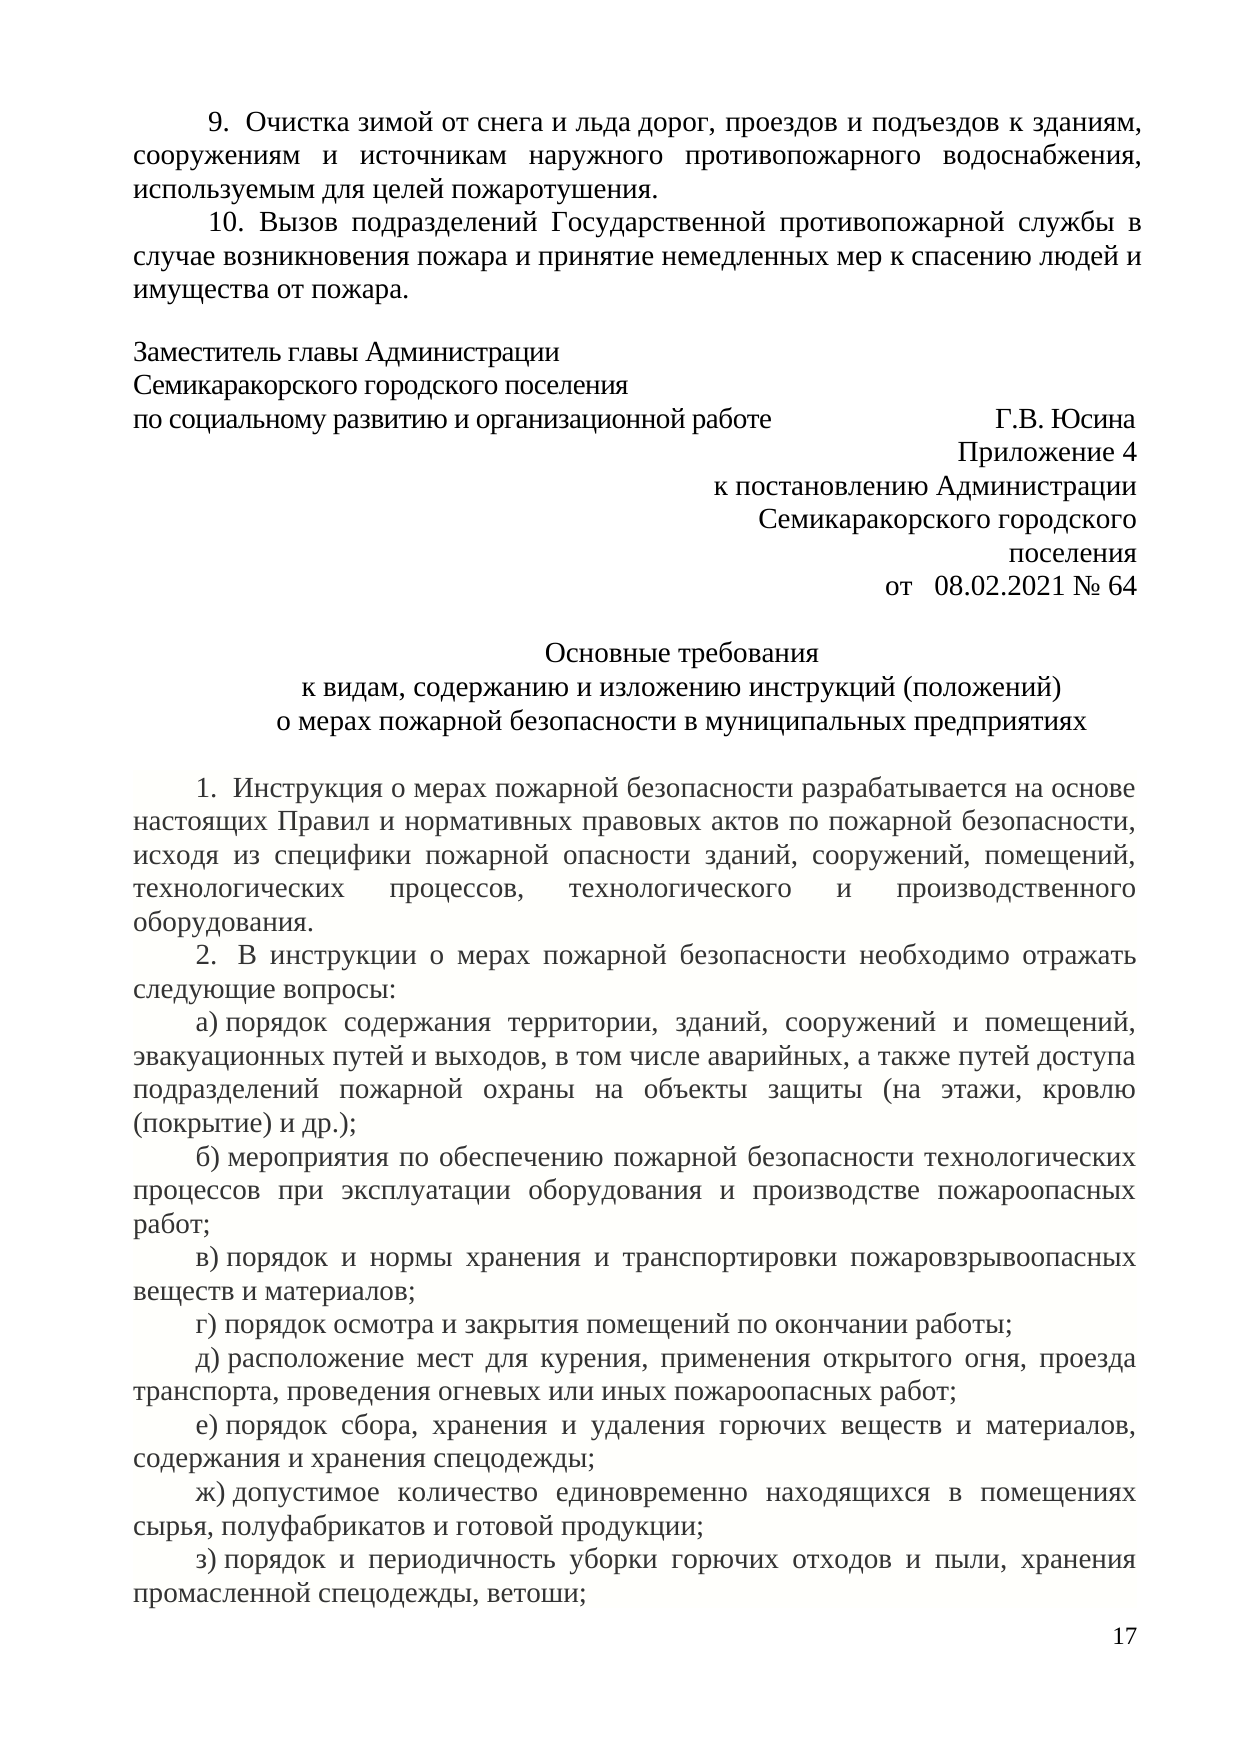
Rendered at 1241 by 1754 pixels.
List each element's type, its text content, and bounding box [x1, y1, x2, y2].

text е) порядок сбора, хранения и удаления горючих веществ и материалов, содержания и хранения спецодежды; [133, 1407, 1137, 1474]
text 1. Инструкция о мерах пожарной безопасности разрабатывается на основе настоящих Правил и нормативных правовых актов по пожарной безопасности, исходя из специфики пожарной опасности зданий, сооружений, помещений, технологических процессов, технологического и производственного оборудования. [133, 770, 1137, 937]
text к видам, содержанию и изложению инструкций (положений) [133, 669, 1137, 703]
text Приложение 4 [620, 434, 1137, 468]
text Заместитель главы Администрации Семикаракорского городского поселения по социальному развитию и организационной работе Г.В. Юсина [133, 334, 1137, 434]
text а) порядок содержания территории, зданий, сооружений и помещений, эвакуационных путей и выходов, в том числе аварийных, а также путей доступа подразделений пожарной охраны на объекты защиты (на этажи, кровлю (покрытие) и др.); [133, 1004, 1137, 1139]
text б) мероприятия по обеспечению пожарной безопасности технологических процессов при эксплуатации оборудования и производстве пожароопасных работ; [133, 1139, 1137, 1239]
text от 08.02.2021 № 64 [620, 568, 1137, 602]
text г) порядок осмотра и закрытия помещений по окончании работы; [133, 1306, 1137, 1340]
text к постановлению Администрации [620, 468, 1137, 501]
text з) порядок и периодичность уборки горючих отходов и пыли, хранения промасленной спецодежды, ветоши; [133, 1541, 1137, 1608]
text Основные требования [133, 636, 1137, 669]
text ж) допустимое количество единовременно находящихся в помещениях сырья, полуфабрикатов и готовой продукции; [133, 1474, 1137, 1541]
list Очистка зимой от снега и льда дорог, проездов и подъездов к зданиям, сооружениям и источникам наружного противопожарного водоснабжения, используемым для целей пожаротушения. [133, 104, 1143, 204]
text о мерах пожарной безопасности в муниципальных предприятиях [133, 703, 1137, 736]
text д) расположение мест для курения, применения открытого огня, проезда транспорта, проведения огневых или иных пожароопасных работ; [133, 1340, 1137, 1407]
text 2. В инструкции о мерах пожарной безопасности необходимо отражать следующие вопросы: [133, 937, 1137, 1004]
list Вызов подразделений Государственной противопожарной службы в случае возникновения пожара и принятие немедленных мер к спасению людей и имущества от пожара. [133, 204, 1143, 305]
text Семикаракорского городского [620, 501, 1137, 535]
text поселения [620, 535, 1137, 568]
text в) порядок и нормы хранения и транспортировки пожаровзрывоопасных веществ и материалов; [133, 1239, 1137, 1306]
